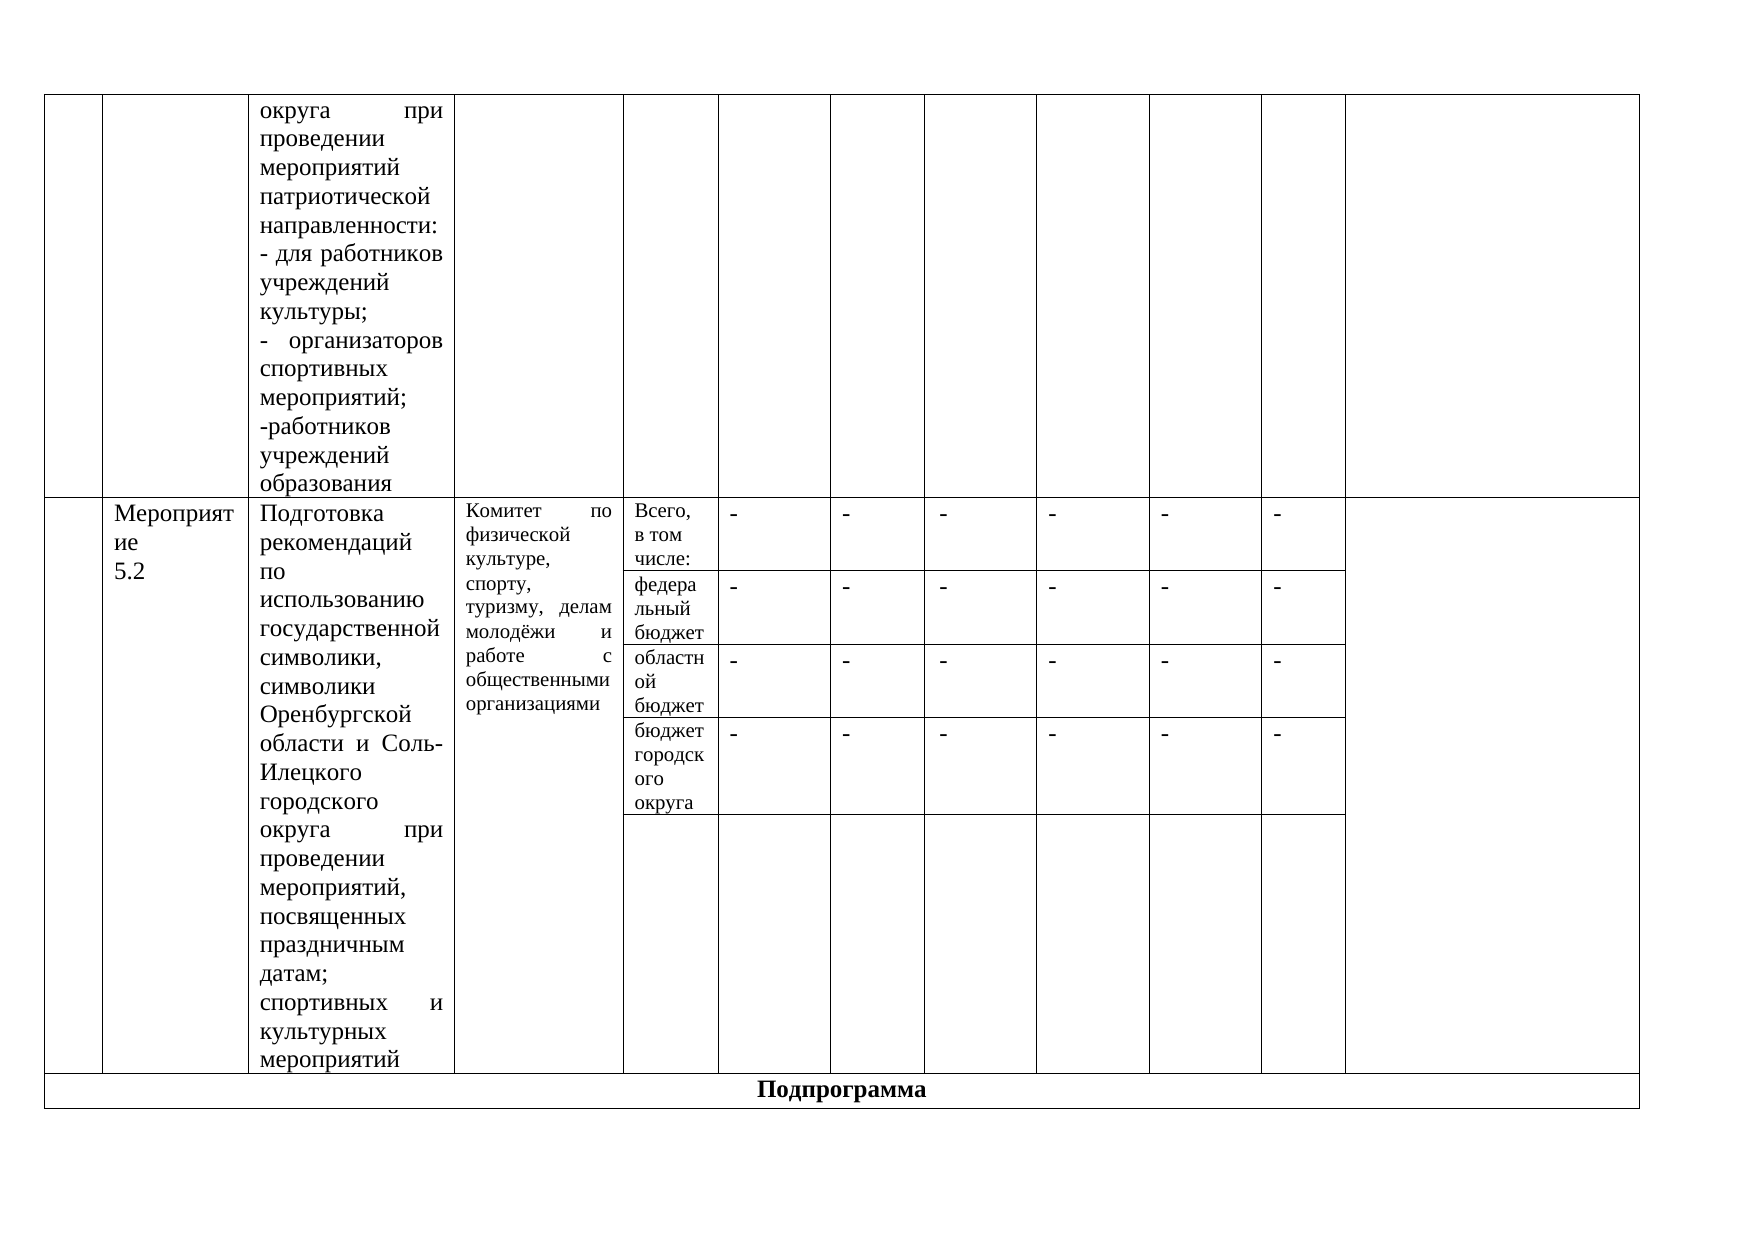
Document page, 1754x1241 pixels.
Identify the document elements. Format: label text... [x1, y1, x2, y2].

table_cell [719, 815, 830, 1073]
table_cell областной бюджет [624, 645, 718, 717]
table_cell - [1037, 95, 1149, 497]
table_cell [1037, 815, 1149, 1073]
table_cell [624, 815, 718, 1073]
table_cell [45, 498, 102, 1073]
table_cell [455, 498, 623, 1073]
table_cell - [1262, 498, 1345, 570]
table_cell - [1150, 645, 1261, 717]
table_cell - [719, 571, 830, 644]
table_cell - [719, 95, 830, 497]
table_cell - [831, 95, 924, 497]
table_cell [624, 95, 718, 497]
table_cell - [925, 718, 1036, 814]
table_cell - [831, 718, 924, 814]
table_cell - [1262, 95, 1345, 497]
table_cell - [1150, 498, 1261, 570]
table_cell - [719, 498, 830, 570]
table_cell - [1037, 498, 1149, 570]
table_cell - [1150, 571, 1261, 644]
table_cell - [1150, 95, 1261, 497]
table_cell [831, 815, 924, 1073]
table_cell - [1037, 571, 1149, 644]
table_cell - [831, 645, 924, 717]
table_cell [1262, 815, 1345, 1073]
table_cell - [1037, 645, 1149, 717]
table_cell - [1262, 645, 1345, 717]
table_cell Всего, в том числе: [624, 498, 718, 570]
table_cell - [831, 498, 924, 570]
table_cell - [1150, 718, 1261, 814]
table_cell федеральный бюджет [624, 571, 718, 644]
table_cell - [925, 645, 1036, 717]
table_cell [1346, 498, 1639, 1073]
table_cell бюджет городского округа [624, 718, 718, 814]
table_cell Мероприятие 5.2 [103, 498, 248, 1073]
table_cell Подготовка рекомендаций по использованию государственной символики, символики Оренбургской области и Соль-Илецкого городского округа при проведении мероприятий, посвященных праздничным датам; спортивных и культурных мероприятий [249, 498, 454, 1073]
table_cell Подпрограмма [45, 1074, 1639, 1108]
table_cell [1150, 815, 1261, 1073]
table_cell - [1262, 571, 1345, 644]
table_cell - [831, 571, 924, 644]
table_cell - [719, 645, 830, 717]
table_cell - [925, 498, 1036, 570]
table_cell - [1037, 718, 1149, 814]
table_cell - [925, 571, 1036, 644]
table_cell - [1262, 718, 1345, 814]
table_cell - [719, 718, 830, 814]
table_cell - [925, 95, 1036, 497]
table_cell [925, 815, 1036, 1073]
